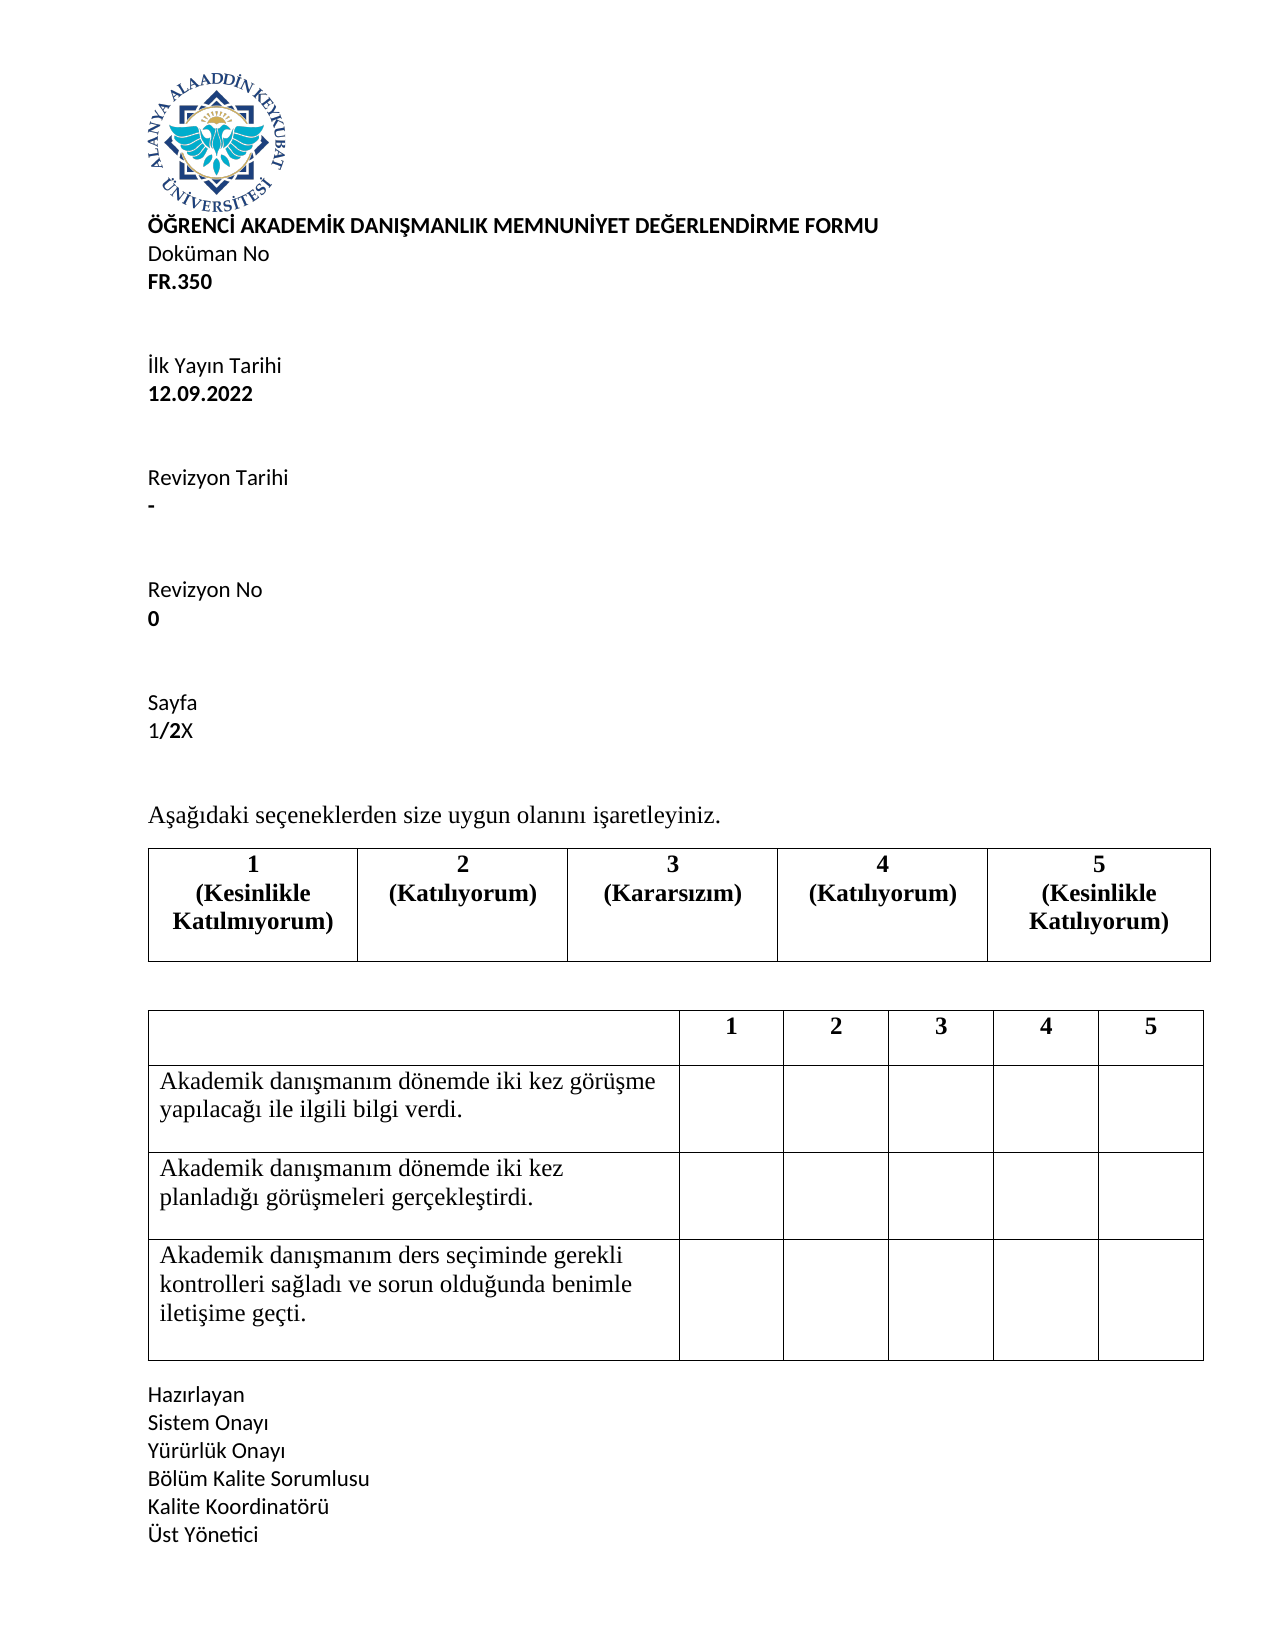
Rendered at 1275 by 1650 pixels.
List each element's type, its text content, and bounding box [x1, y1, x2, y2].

table_cell [889, 1240, 993, 1359]
table_header 1 (Kesinlikle Katılmıyorum) [149, 849, 357, 961]
table_cell [994, 1240, 1098, 1359]
table_header 5 (Kesinlikle Katılıyorum) [988, 849, 1210, 961]
table_cell [784, 1153, 888, 1239]
table_header 5 [1099, 1011, 1203, 1065]
table_cell [889, 1066, 993, 1152]
table_cell [889, 1153, 993, 1239]
table_cell [784, 1240, 888, 1359]
table_header 3 (Kararsızım) [568, 849, 777, 961]
text Aşağıdaki seçeneklerden size uygun olanını işaretleyiniz. [148, 800, 1127, 829]
table_header 3 [889, 1011, 993, 1065]
table_cell [994, 1066, 1098, 1152]
table_header [149, 1011, 679, 1065]
table_cell Akademik danışmanım ders seçiminde gerekli kontrolleri sağladı ve sorun olduğunda benimle iletişime geçti. [149, 1240, 679, 1359]
table_cell Akademik danışmanım dönemde iki kez planladığı görüşmeleri gerçekleştirdi. [149, 1153, 679, 1239]
table_cell Akademik danışmanım dönemde iki kez görüşme yapılacağı ile ilgili bilgi verdi. [149, 1066, 679, 1152]
table_cell [1099, 1153, 1203, 1239]
table_cell [1099, 1066, 1203, 1152]
table_cell [784, 1066, 888, 1152]
table_header 2 [784, 1011, 888, 1065]
picture [147, 73, 286, 212]
table_cell [680, 1153, 783, 1239]
table_cell [680, 1240, 783, 1359]
table_header 4 (Katılıyorum) [778, 849, 987, 961]
table_cell [1099, 1240, 1203, 1359]
table_header 2 (Katılıyorum) [358, 849, 567, 961]
table_header 1 [680, 1011, 783, 1065]
table_header 4 [994, 1011, 1098, 1065]
table_cell [994, 1153, 1098, 1239]
table_cell [680, 1066, 783, 1152]
